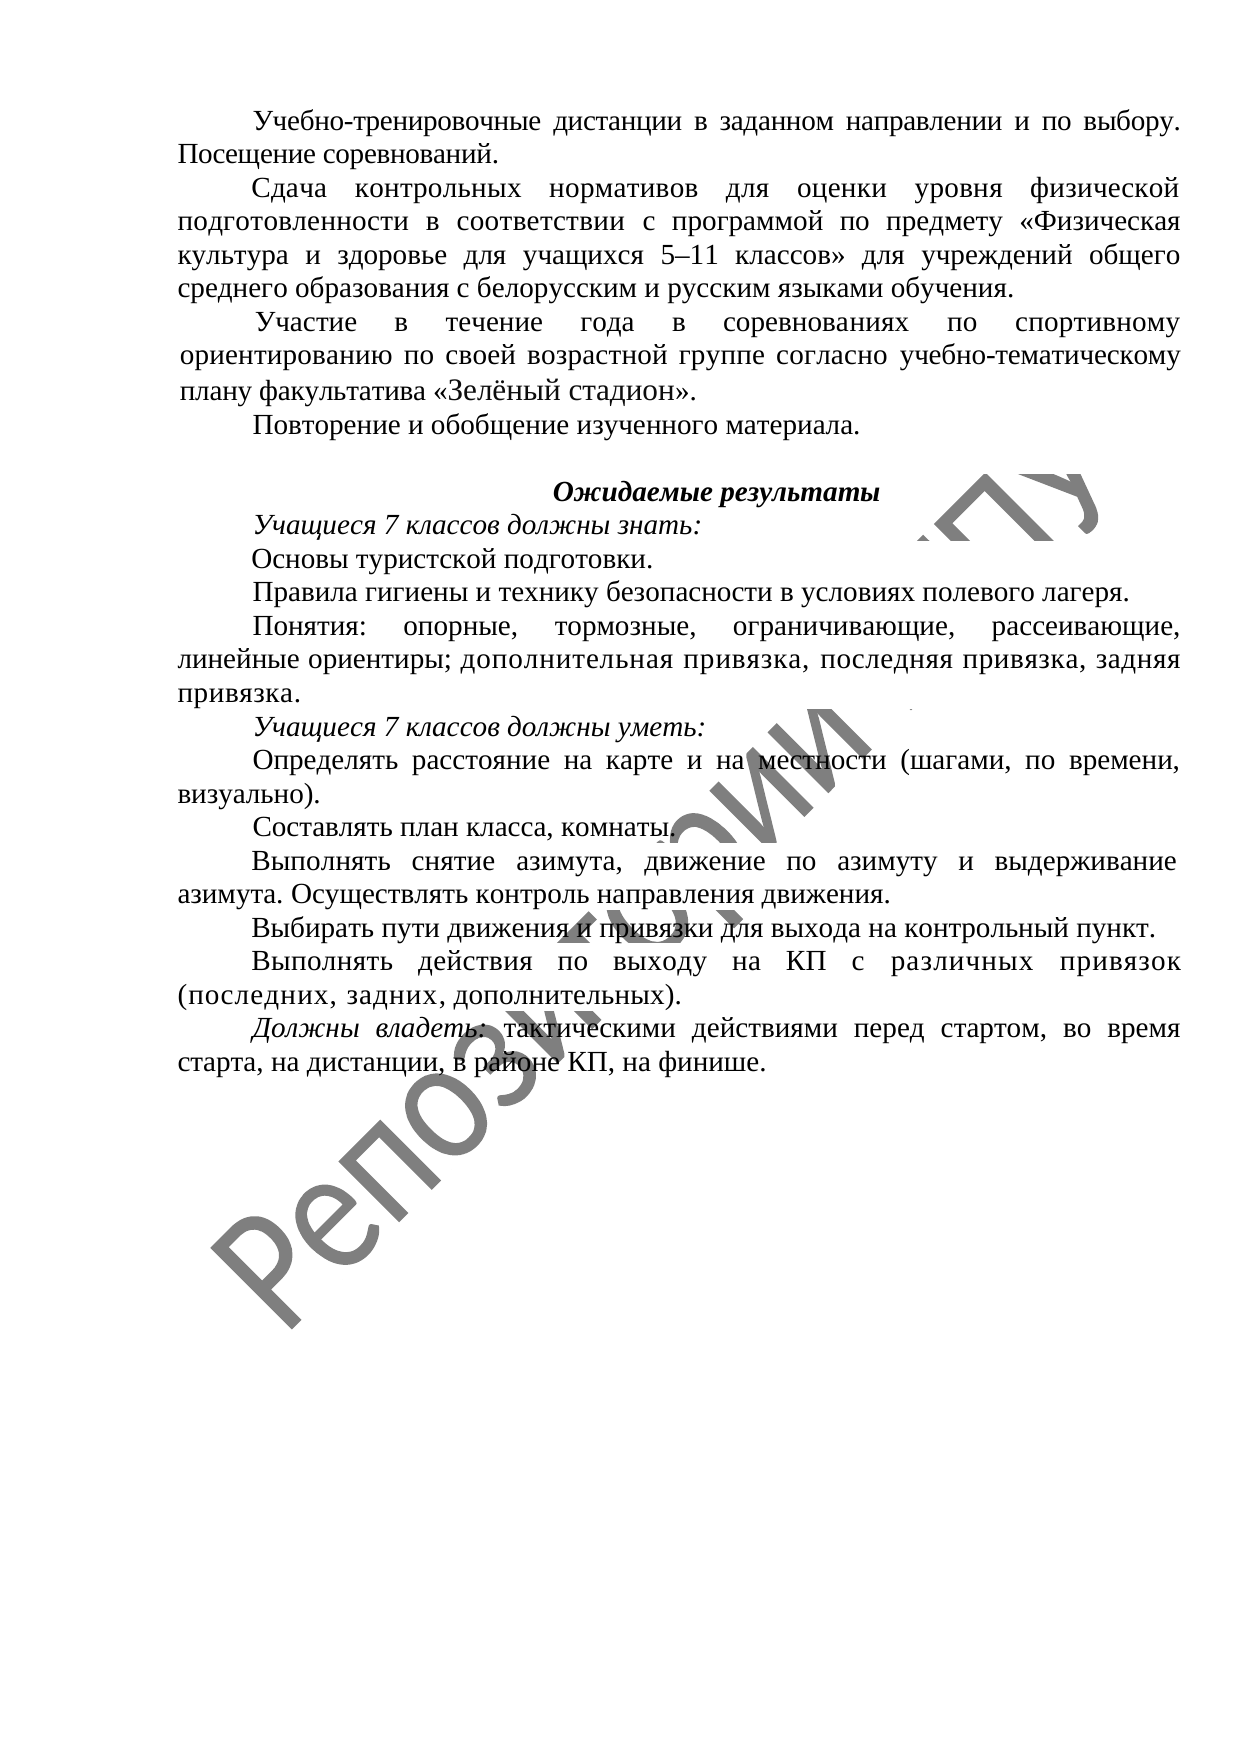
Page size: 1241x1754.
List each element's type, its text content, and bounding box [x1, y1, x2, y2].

text Определять расстояние на карте и на местности (шагами, по времени, визуально). [177, 742, 1181, 809]
text Понятия: опорные, тормозные, ограничивающие, рассеивающие, линейные ориентиры; дополнительная привязка, последняя привязка, задняя привязка. [177, 608, 1181, 709]
text Основы туристской подготовки. [177, 541, 1178, 574]
text Должны владеть: тактическими действиями перед стартом, во время старта, на дистанции, в районе КП, на финише. [177, 1011, 1181, 1078]
text Участие в течение года в соревнованиях по спортивному ориентированию по своей возрастной группе согласно учебно-тематическому плану факультатива «Зелёный стадион». [179, 304, 1181, 407]
text Составлять план класса, комнаты. [177, 809, 1181, 843]
text Сдача контрольных нормативов для оценки уровня физической подготовленности в соответствии с программой по предмету «Физическая культура и здоровье для учащихся 5–11 классов» для учреждений общего среднего образования с белорусским и русским языками обучения. [177, 170, 1181, 304]
text Выбирать пути движения и привязки для выхода на контрольный пункт. [177, 910, 1181, 943]
text Учебно-тренировочные дистанции в заданном направлении и по выбору. Посещение соревнований. [177, 103, 1181, 170]
text Выполнять снятие азимута, движение по азимуту и выдерживание азимута. Осуществлять контроль направления движения. [177, 843, 1177, 910]
text Учащиеся 7 классов должны знать: [177, 507, 1181, 541]
text Повторение и обобщение изученного материала. [177, 407, 1181, 440]
text Ожидаемые результаты [177, 474, 1181, 507]
text Выполнять действия по выходу на КП с различных привязок (последних, задних, дополнительных). [177, 943, 1181, 1011]
text Правила гигиены и технику безопасности в условиях полевого лагеря. [177, 574, 1181, 608]
text Учащиеся 7 классов должны уметь: [177, 709, 1181, 742]
